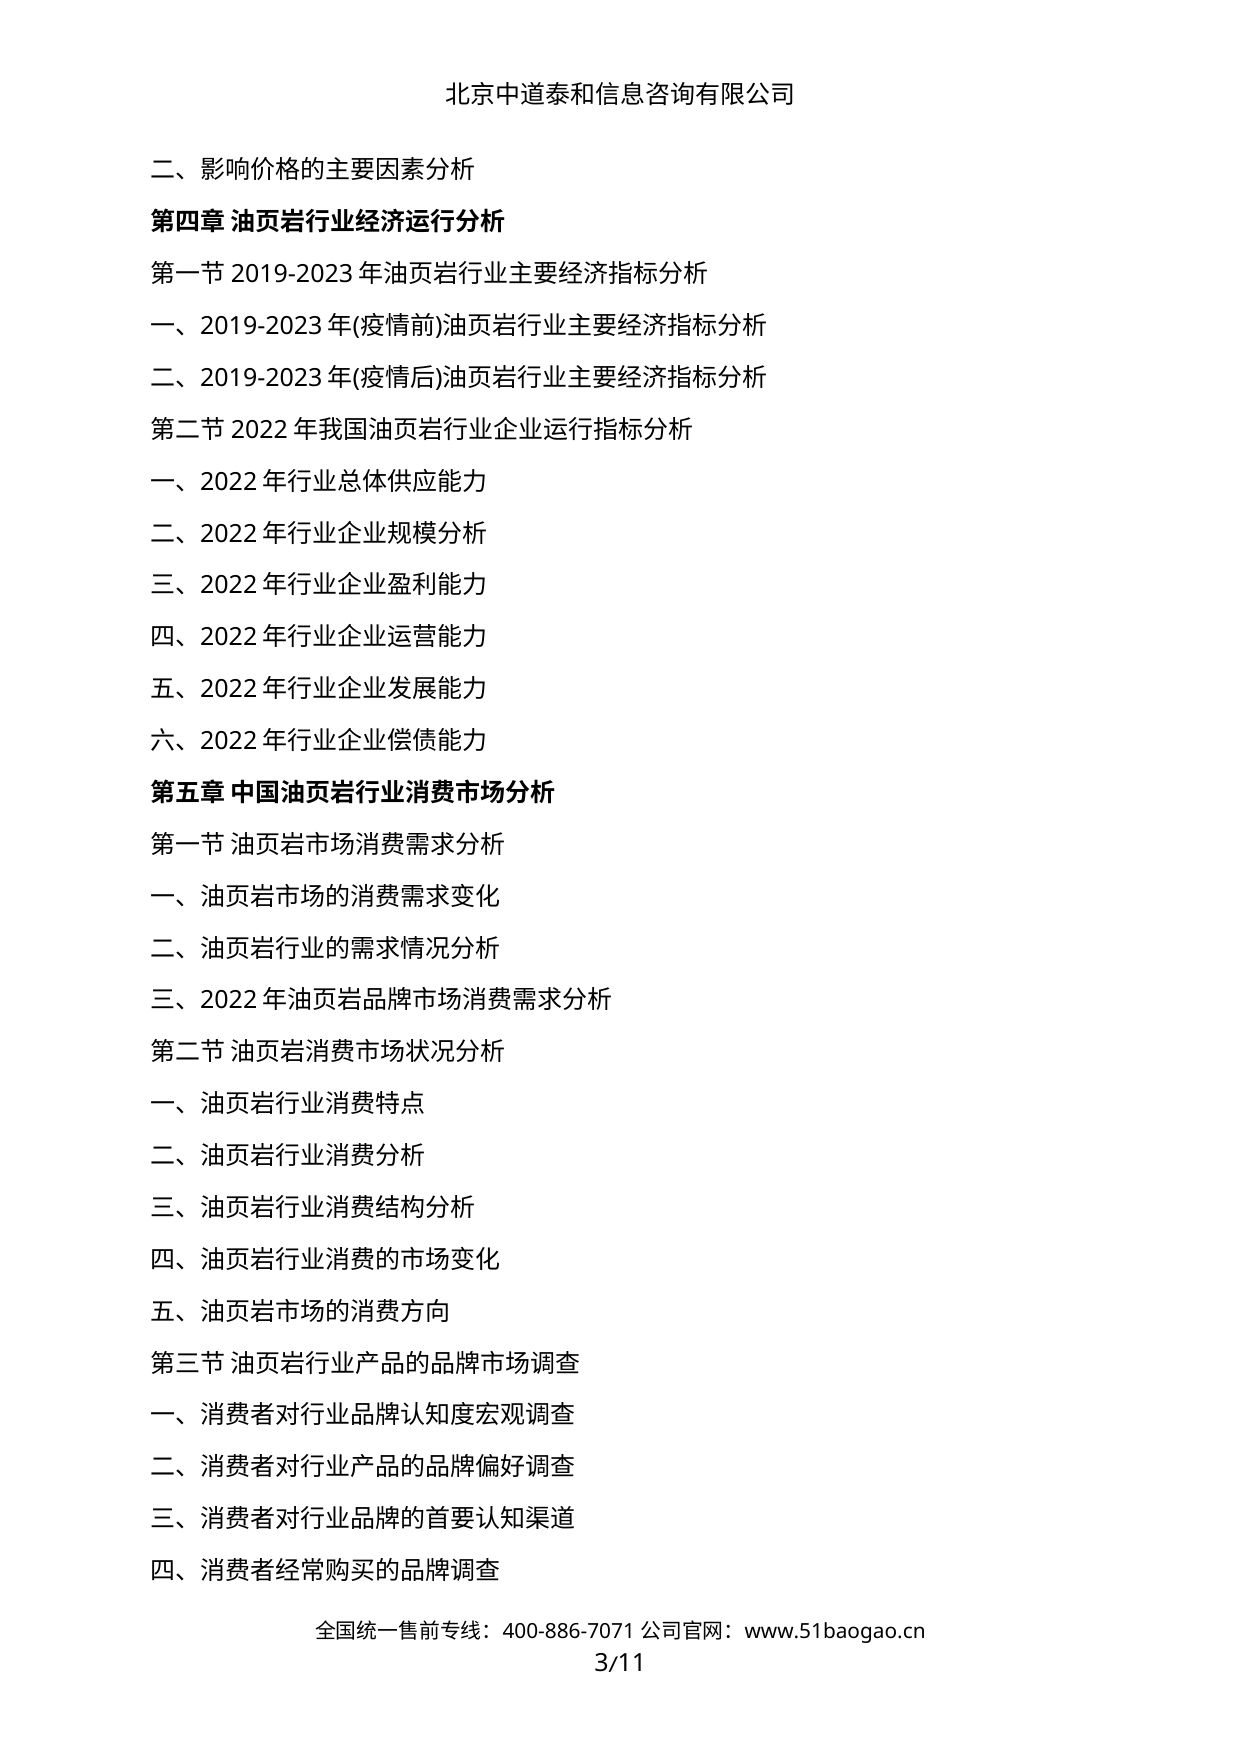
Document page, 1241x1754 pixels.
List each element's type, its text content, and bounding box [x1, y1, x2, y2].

text 一、消费者对行业品牌认知度宏观调查 [150, 1395, 1090, 1431]
text 三、2022年行业企业盈利能力 [150, 565, 1090, 601]
text 第三节 油页岩行业产品的品牌市场调查 [150, 1343, 1090, 1379]
text 一、油页岩行业消费特点 [150, 1084, 1090, 1120]
text 一、2019-2023年(疫情前)油页岩行业主要经济指标分析 [150, 306, 1090, 342]
text 二、2022年行业企业规模分析 [150, 513, 1090, 549]
text 第二节 油页岩消费市场状况分析 [150, 1032, 1090, 1068]
text 六、2022年行业企业偿债能力 [150, 721, 1090, 757]
text 三、油页岩行业消费结构分析 [150, 1187, 1090, 1224]
text 二、消费者对行业产品的品牌偏好调查 [150, 1447, 1090, 1483]
text 一、油页岩市场的消费需求变化 [150, 876, 1090, 912]
text 四、消费者经常购买的品牌调查 [150, 1551, 1090, 1587]
text 第四章 油页岩行业经济运行分析 [150, 202, 1090, 238]
text 二、2019-2023年(疫情后)油页岩行业主要经济指标分析 [150, 357, 1090, 394]
text 第一节 2019-2023年油页岩行业主要经济指标分析 [150, 254, 1090, 290]
text 第二节 2022年我国油页岩行业企业运行指标分析 [150, 409, 1090, 446]
text 三、2022年油页岩品牌市场消费需求分析 [150, 980, 1090, 1016]
text 二、油页岩行业的需求情况分析 [150, 928, 1090, 964]
text 二、油页岩行业消费分析 [150, 1136, 1090, 1172]
text 四、油页岩行业消费的市场变化 [150, 1239, 1090, 1276]
text 第一节 油页岩市场消费需求分析 [150, 824, 1090, 861]
text 一、2022年行业总体供应能力 [150, 461, 1090, 497]
text 五、油页岩市场的消费方向 [150, 1291, 1090, 1327]
text 三、消费者对行业品牌的首要认知渠道 [150, 1499, 1090, 1535]
text 五、2022年行业企业发展能力 [150, 669, 1090, 705]
text 二、影响价格的主要因素分析 [150, 150, 1090, 186]
text 四、2022年行业企业运营能力 [150, 617, 1090, 653]
text 第五章 中国油页岩行业消费市场分析 [150, 772, 1090, 809]
